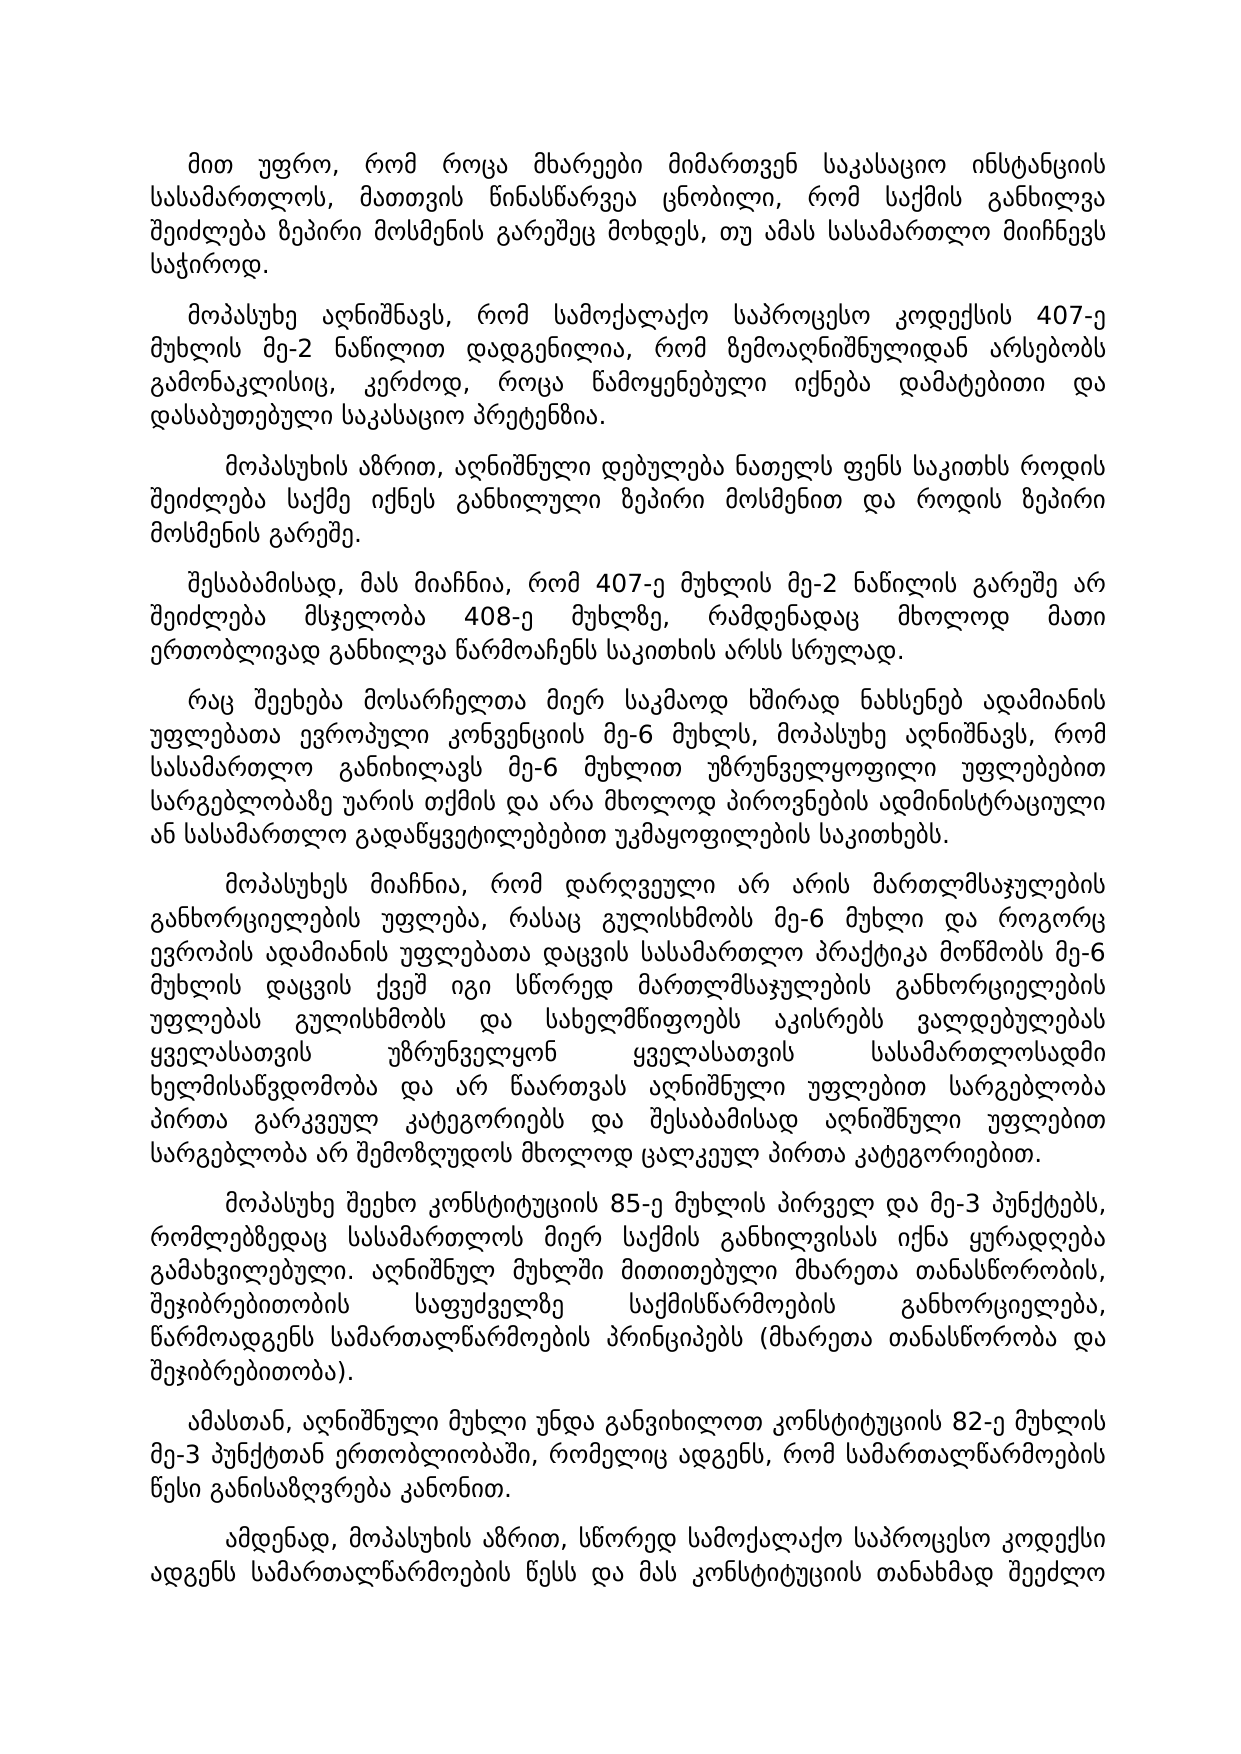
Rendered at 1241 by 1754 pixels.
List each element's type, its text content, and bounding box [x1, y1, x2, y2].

text ამასთან, აღნიშნული მუხლი უნდა განვიხილოთ კონსტიტუციის 82-ე მუხლის მე-3 პუნქტთან ერთობლიობაში, რომელიც ადგენს, რომ სამართალწარმოების წესი განისაზღვრება კანონით. [150, 1407, 1106, 1503]
text რაც შეეხება მოსარჩელთა მიერ საკმაოდ ხშირად ნახსენებ ადამიანის უფლებათა ევროპული კონვენციის მე-6 მუხლს, მოპასუხე აღნიშნავს, რომ სასამართლო განიხილავს მე-6 მუხლით უზრუნველყოფილი უფლებებით სარგებლობაზე უარის თქმის და არა მხოლოდ პიროვნების ადმინისტრაციული ან სასამართლო გადაწყვეტილებებით უკმაყოფილების საკითხებს. [150, 686, 1106, 849]
text მოპასუხე შეეხო კონსტიტუციის 85-ე მუხლის პირველ და მე-3 პუნქტებს, რომლებზედაც სასამართლოს მიერ საქმის განხილვისას იქნა ყურადღება გამახვილებული. აღნიშნულ მუხლში მითითებული მხარეთა თანასწორობის, შეჯიბრებითობის საფუძველზე საქმისწარმოების განხორციელება, წარმოადგენს სამართალწარმოების პრინციპებს (მხარეთა თანასწორობა და შეჯიბრებითობა). [150, 1189, 1106, 1386]
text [150, 1524, 1106, 1587]
text მით უფრო, რომ როცა მხარეები მიმართვენ საკასაციო ინსტანციის სასამართლოს, მათთვის წინასწარვეა ცნობილი, რომ საქმის განხილვა შეიძლება ზეპირი მოსმენის გარეშეც მოხდეს, თუ ამას სასამართლო მიიჩნევს საჭიროდ. [150, 150, 1106, 280]
text მოპასუხის აზრით, აღნიშნული დებულება ნათელს ფენს საკითხს როდის შეიძლება საქმე იქნეს განხილული ზეპირი მოსმენით და როდის ზეპირი მოსმენის გარეშე. [150, 452, 1106, 548]
text მოპასუხეს მიაჩნია, რომ დარღვეული არ არის მართლმსაჯულების განხორციელების უფლება, რასაც გულისხმობს მე-6 მუხლი და როგორც ევროპის ადამიანის უფლებათა დაცვის სასამართლო პრაქტიკა მოწმობს მე-6 მუხლის დაცვის ქვეშ იგი სწორედ მართლმსაჯულების განხორციელების უფლებას გულისხმობს და სახელმწიფოებს აკისრებს ვალდებულებას ყველასათვის უზრუნველყონ ყველასათვის სასამართლოსადმი ხელმისაწვდომობა და არ წაართვას აღნიშნული უფლებით სარგებლობა პირთა გარკვეულ კატეგორიებს და შესაბამისად აღნიშნული უფლებით სარგებლობა არ შემოზღუდოს მხოლოდ ცალკეულ პირთა კატეგორიებით. [150, 871, 1106, 1168]
text შესაბამისად, მას მიაჩნია, რომ 407-ე მუხლის მე-2 ნაწილის გარეშე არ შეიძლება მსჯელობა 408-ე მუხლზე, რამდენადაც მხოლოდ მათი ერთობლივად განხილვა წარმოაჩენს საკითხის არსს სრულად. [150, 569, 1106, 665]
text მოპასუხე აღნიშნავს, რომ სამოქალაქო საპროცესო კოდექსის 407-ე მუხლის მე-2 ნაწილით დადგენილია, რომ ზემოაღნიშნულიდან არსებობს გამონაკლისიც, კერძოდ, როცა წამოყენებული იქნება დამატებითი და დასაბუთებული საკასაციო პრეტენზია. [150, 301, 1106, 431]
